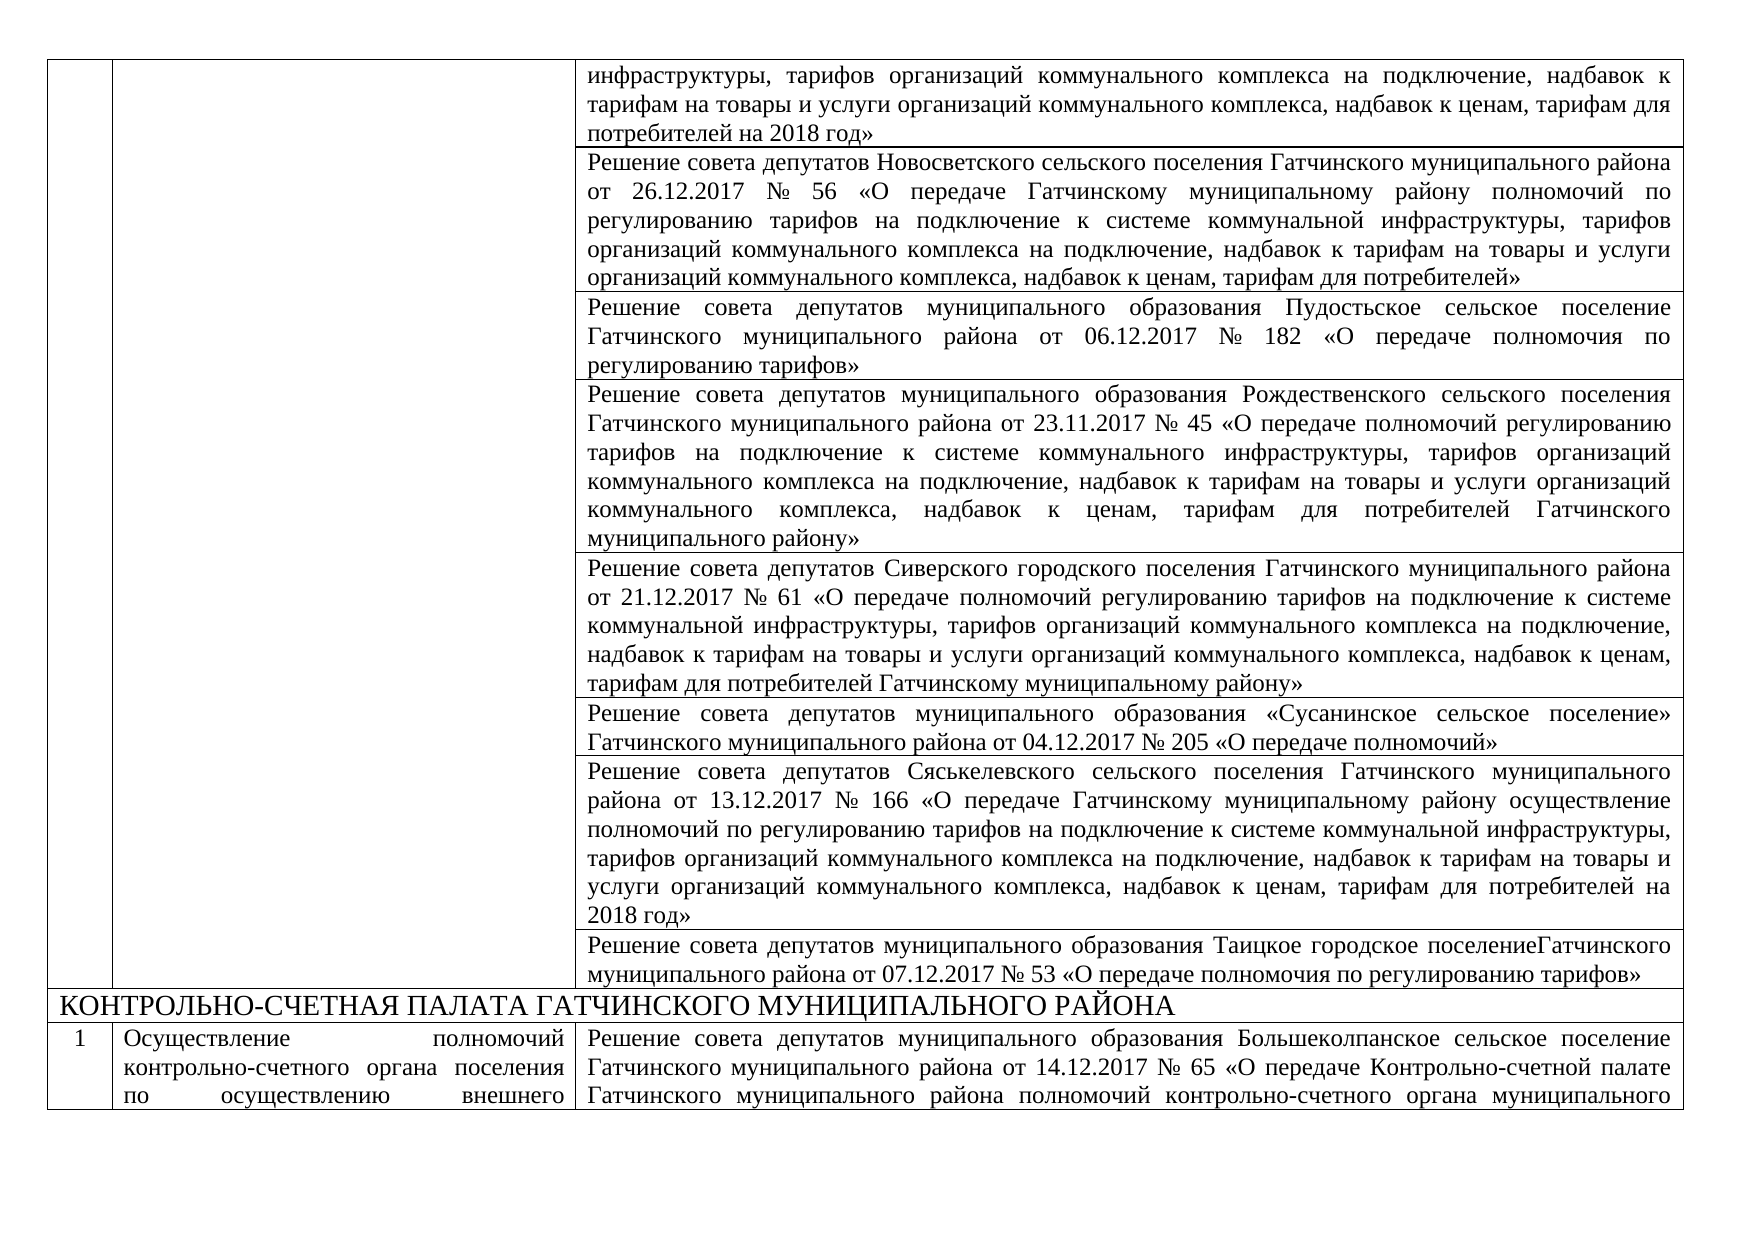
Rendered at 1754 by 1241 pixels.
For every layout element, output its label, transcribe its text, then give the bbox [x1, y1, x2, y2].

table_cell Решение совета депутатов Сяськелевского сельского поселения Гатчинского муниципального района от 13.12.2017 № 166 «О передаче Гатчинскому муниципальному району осуществление полномочий по регулированию тарифов на подключение к системе коммунальной инфраструктуры, тарифов организаций коммунального комплекса на подключение, надбавок к тарифам на товары и услуги организаций коммунального комплекса, надбавок к ценам, тарифам для потребителей на 2018 год» [576, 756, 1683, 929]
table_cell Решение совета депутатов муниципального образования Рождественского сельского поселения Гатчинского муниципального района от 23.11.2017 № 45 «О передаче полномочий регулированию тарифов на подключение к системе коммунального инфраструктуры, тарифов организаций коммунального комплекса на подключение, надбавок к тарифам на товары и услуги организаций коммунального комплекса, надбавок к ценам, тарифам для потребителей Гатчинского муниципального району» [576, 380, 1683, 552]
table_cell Решение совета депутатов муниципального образования Таицкое городское поселениеГатчинского муниципального района от 07.12.2017 № 53 «О передаче полномочия по регулированию тарифов» [576, 930, 1683, 987]
table_cell Решение совета депутатов муниципального образования «Сусанинское сельское поселение» Гатчинского муниципального района от 04.12.2017 № 205 «О передаче полномочий» [576, 698, 1683, 755]
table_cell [576, 60, 1683, 146]
table_cell 1 [48, 1023, 112, 1109]
table_cell Решение совета депутатов муниципального образования Пудостьское сельское поселение Гатчинского муниципального района от 06.12.2017 № 182 «О передаче полномочия по регулированию тарифов» [576, 292, 1683, 378]
table_cell Решение совета депутатов Новосветского сельского поселения Гатчинского муниципального района от 26.12.2017 № 56 «О передаче Гатчинскому муниципальному району полномочий по регулированию тарифов на подключение к системе коммунальной инфраструктуры, тарифов организаций коммунального комплекса на подключение, надбавок к тарифам на товары и услуги организаций коммунального комплекса, надбавок к ценам, тарифам для потребителей» [576, 148, 1683, 291]
table_cell КОНТРОЛЬНО-СЧЕТНАЯ ПАЛАТА ГАТЧИНСКОГО МУНИЦИПАЛЬНОГО РАЙОНА [48, 989, 1683, 1022]
table_cell Решение совета депутатов Сиверского городского поселения Гатчинского муниципального района от 21.12.2017 № 61 «О передаче полномочий регулированию тарифов на подключение к системе коммунальной инфраструктуры, тарифов организаций коммунального комплекса на подключение, надбавок к тарифам на товары и услуги организаций коммунального комплекса, надбавок к ценам, тарифам для потребителей Гатчинскому муниципальному району» [576, 553, 1683, 697]
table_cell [113, 1023, 575, 1109]
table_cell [576, 1023, 1683, 1109]
